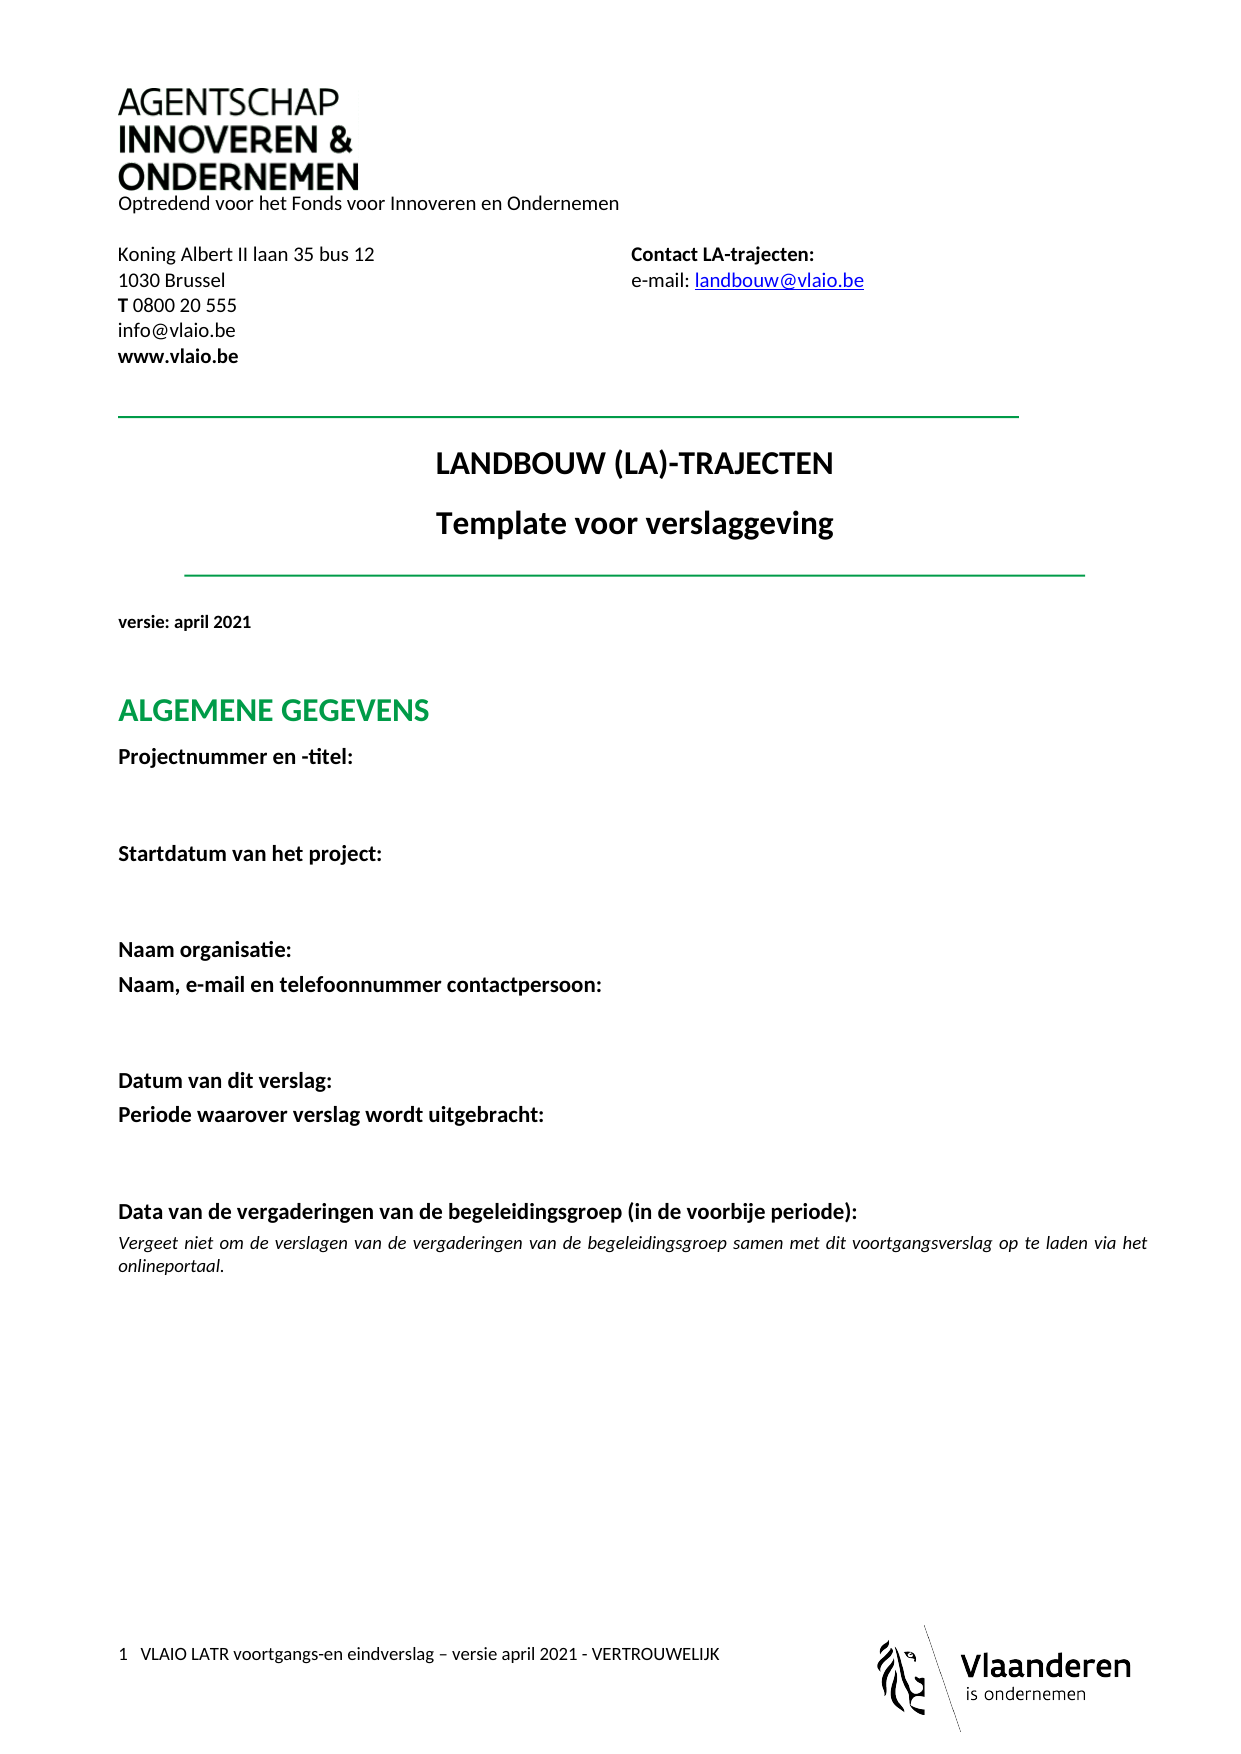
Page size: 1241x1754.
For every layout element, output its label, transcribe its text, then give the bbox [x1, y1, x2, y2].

text versie: april 2021 [118, 610, 1152, 633]
subtitle Naam, e-mail en telefoonnummer contactpersoon: [118, 970, 1152, 998]
picture [877, 1625, 1132, 1732]
table_header Contact LA-trajecten: e-mail: landbouw@vlaio.be [620, 241, 1133, 368]
subtitle Data van de vergaderingen van de begeleidingsgroep (in de voorbije periode): [118, 1197, 1152, 1225]
picture [118, 88, 359, 191]
table_header Koning Albert II laan 35 bus 12 1030 Brussel T 0800 20 555 info@vlaio.be www.vlaio.be [118, 241, 620, 368]
subtitle Projectnummer en -titel: [118, 742, 1152, 770]
subtitle ALGEMENE GEGEVENS [118, 689, 1152, 730]
subtitle Periode waarover verslag wordt uitgebracht: [118, 1101, 1152, 1129]
title Template voor verslaggeving [118, 502, 1152, 543]
subtitle Startdatum van het project: [118, 839, 1152, 867]
subtitle Datum van dit verslag: [118, 1066, 1152, 1094]
title LANDBOUW (LA)-TRAJECTEN [118, 442, 1152, 483]
subtitle Naam organisatie: [118, 936, 1152, 963]
text Vergeet niet om de verslagen van de vergaderingen van de begeleidingsgroep samen met dit voortgangsverslag op te laden via het onlineportaal. [118, 1231, 1152, 1277]
